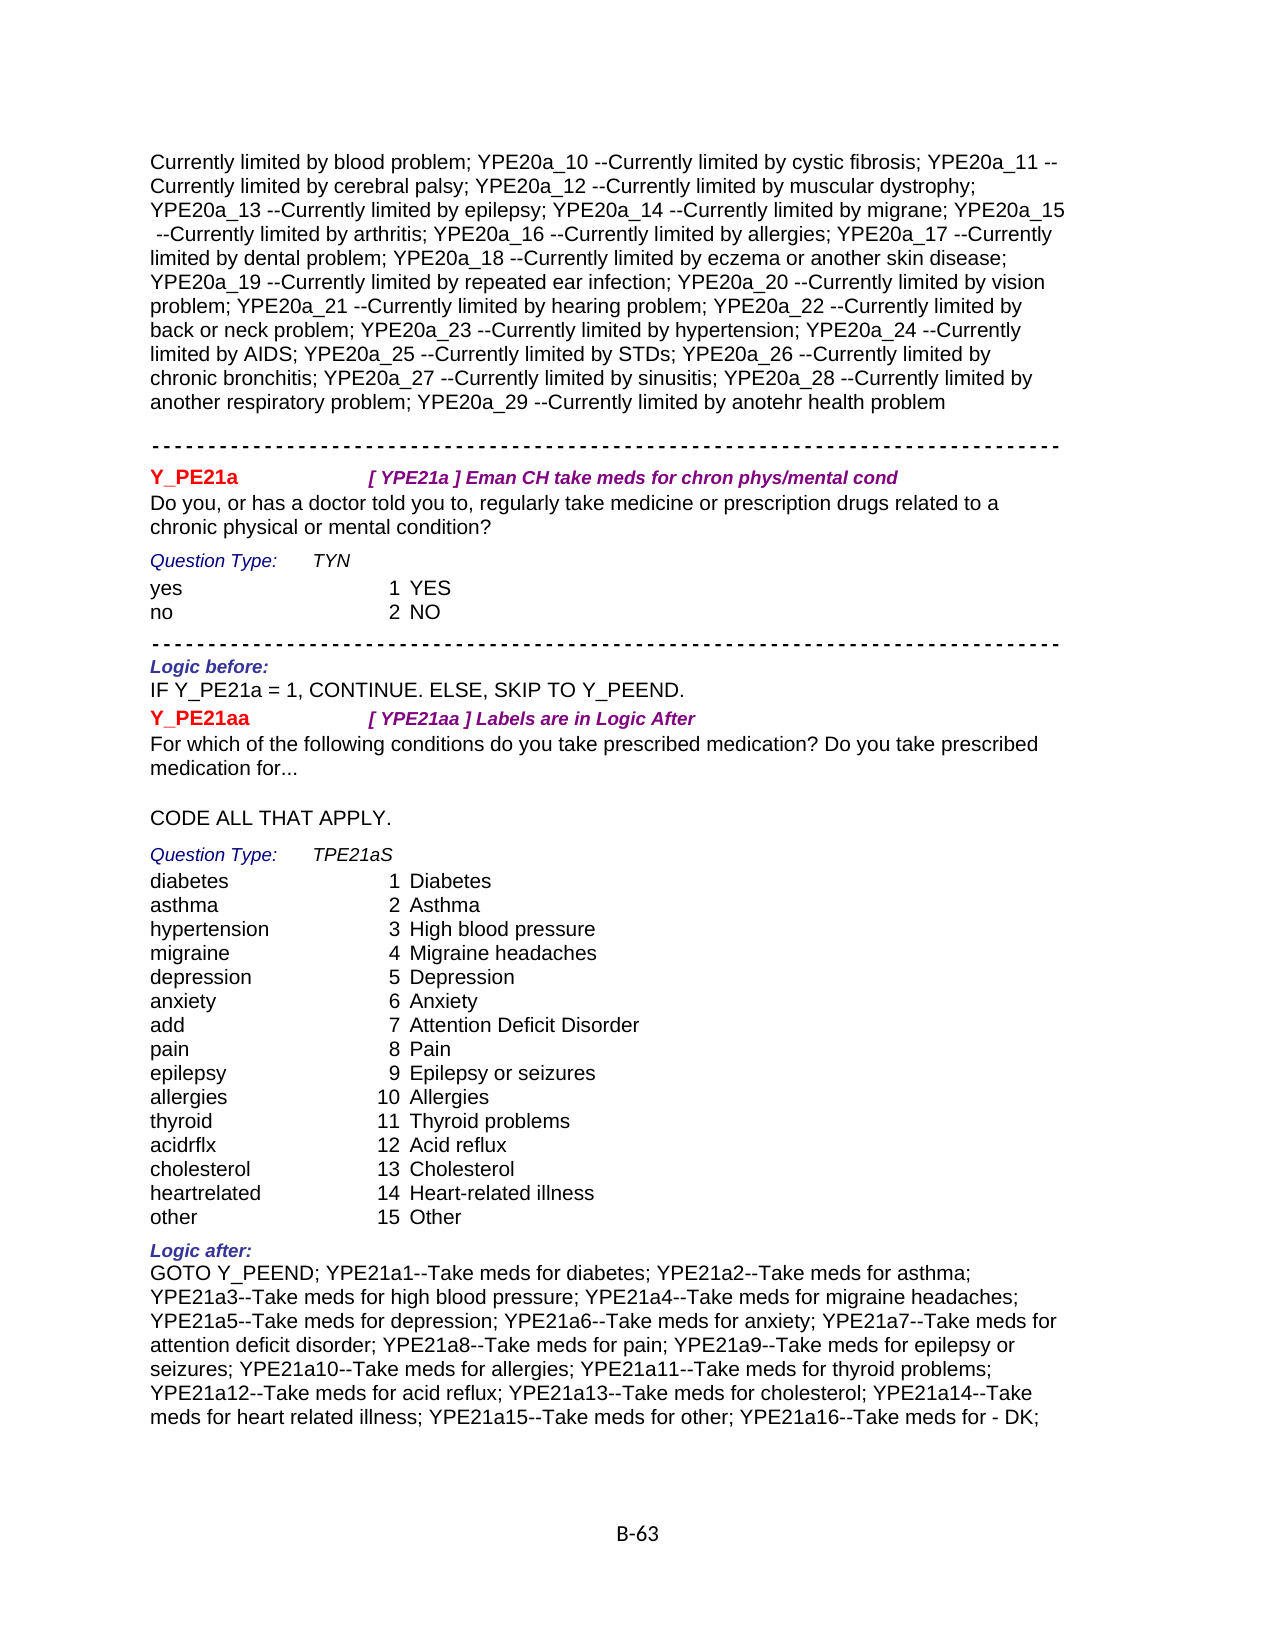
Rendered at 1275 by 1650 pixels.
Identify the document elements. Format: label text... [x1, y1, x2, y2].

text other 15 Other [150, 1204, 1125, 1228]
text pain 8 Pain [150, 1037, 1125, 1061]
text --Currently limited by arthritis; YPE20a_16 --Currently limited by allergies; YPE20a_17 --Currently [150, 222, 1125, 246]
text CODE ALL THAT APPLY. [150, 806, 1125, 830]
text problem; YPE20a_21 --Currently limited by hearing problem; YPE20a_22 --Currently limited by [150, 294, 1125, 318]
text add 7 Attention Deficit Disorder [150, 1013, 1125, 1037]
text meds for heart related illness; YPE21a15--Take meds for other; YPE21a16--Take meds for - DK; [150, 1405, 1125, 1429]
text For which of the following conditions do you take prescribed medication? Do you take prescribed [150, 732, 1125, 756]
text Currently limited by cerebral palsy; YPE20a_12 --Currently limited by muscular dystrophy; [150, 174, 1125, 198]
text no 2 NO [150, 600, 1125, 624]
text Question Type: TYN [150, 550, 1125, 572]
text seizures; YPE21a10--Take meds for allergies; YPE21a11--Take meds for thyroid problems; [150, 1357, 1125, 1381]
text heartrelated 14 Heart-related illness [150, 1181, 1125, 1204]
text YPE21a3--Take meds for high blood pressure; YPE21a4--Take meds for migraine headaches; [150, 1285, 1125, 1309]
text Currently limited by blood problem; YPE20a_10 --Currently limited by cystic fibrosis; YPE20a_11 -- [150, 150, 1125, 174]
text asthma 2 Asthma [150, 893, 1125, 917]
text limited by AIDS; YPE20a_25 --Currently limited by STDs; YPE20a_26 --Currently limited by [150, 342, 1125, 366]
text limited by dental problem; YPE20a_18 --Currently limited by eczema or another skin disease; [150, 246, 1125, 270]
text epilepsy 9 Epilepsy or seizures [150, 1061, 1125, 1085]
text Logic after: [150, 1239, 1125, 1261]
text GOTO Y_PEEND; YPE21a1--Take meds for diabetes; YPE21a2--Take meds for asthma; [150, 1261, 1125, 1285]
text back or neck problem; YPE20a_23 --Currently limited by hypertension; YPE20a_24 --Currently [150, 318, 1125, 342]
text another respiratory problem; YPE20a_29 --Currently limited by anotehr health problem [150, 389, 1125, 413]
text Y_PE21a [ YPE21a ] Eman CH take meds for chron phys/mental cond [150, 465, 1125, 489]
text allergies 10 Allergies [150, 1085, 1125, 1109]
text Do you, or has a doctor told you to, regularly take medicine or prescription drugs related to a [150, 491, 1125, 514]
text Question Type: TPE21aS [150, 843, 1125, 865]
text thyroid 11 Thyroid problems [150, 1109, 1125, 1133]
text chronic physical or mental condition? [150, 514, 1125, 538]
text acidrflx 12 Acid reflux [150, 1133, 1125, 1157]
text medication for... [150, 756, 1125, 780]
text depression 5 Depression [150, 965, 1125, 989]
text --------------------------------------------------------------------------------- [150, 437, 1125, 458]
text cholesterol 13 Cholesterol [150, 1157, 1125, 1181]
text attention deficit disorder; YPE21a8--Take meds for pain; YPE21a9--Take meds for epilepsy or [150, 1333, 1125, 1357]
text Logic before: [150, 656, 1125, 678]
text YPE20a_13 --Currently limited by epilepsy; YPE20a_14 --Currently limited by migrane; YPE20a_15 [150, 198, 1125, 222]
text chronic bronchitis; YPE20a_27 --Currently limited by sinusitis; YPE20a_28 --Currently limited by [150, 366, 1125, 389]
text yes 1 YES [150, 576, 1125, 600]
text IF Y_PE21a = 1, CONTINUE. ELSE, SKIP TO Y_PEEND. [150, 678, 1125, 702]
text YPE20a_19 --Currently limited by repeated ear infection; YPE20a_20 --Currently limited by vision [150, 270, 1125, 294]
text YPE21a5--Take meds for depression; YPE21a6--Take meds for anxiety; YPE21a7--Take meds for [150, 1309, 1125, 1333]
text Y_PE21aa [ YPE21aa ] Labels are in Logic After [150, 706, 1125, 730]
text anxiety 6 Anxiety [150, 989, 1125, 1013]
text --------------------------------------------------------------------------------- [150, 635, 1125, 656]
text migraine 4 Migraine headaches [150, 941, 1125, 965]
text diabetes 1 Diabetes [150, 869, 1125, 893]
text hypertension 3 High blood pressure [150, 917, 1125, 941]
text YPE21a12--Take meds for acid reflux; YPE21a13--Take meds for cholesterol; YPE21a14--Take [150, 1381, 1125, 1405]
